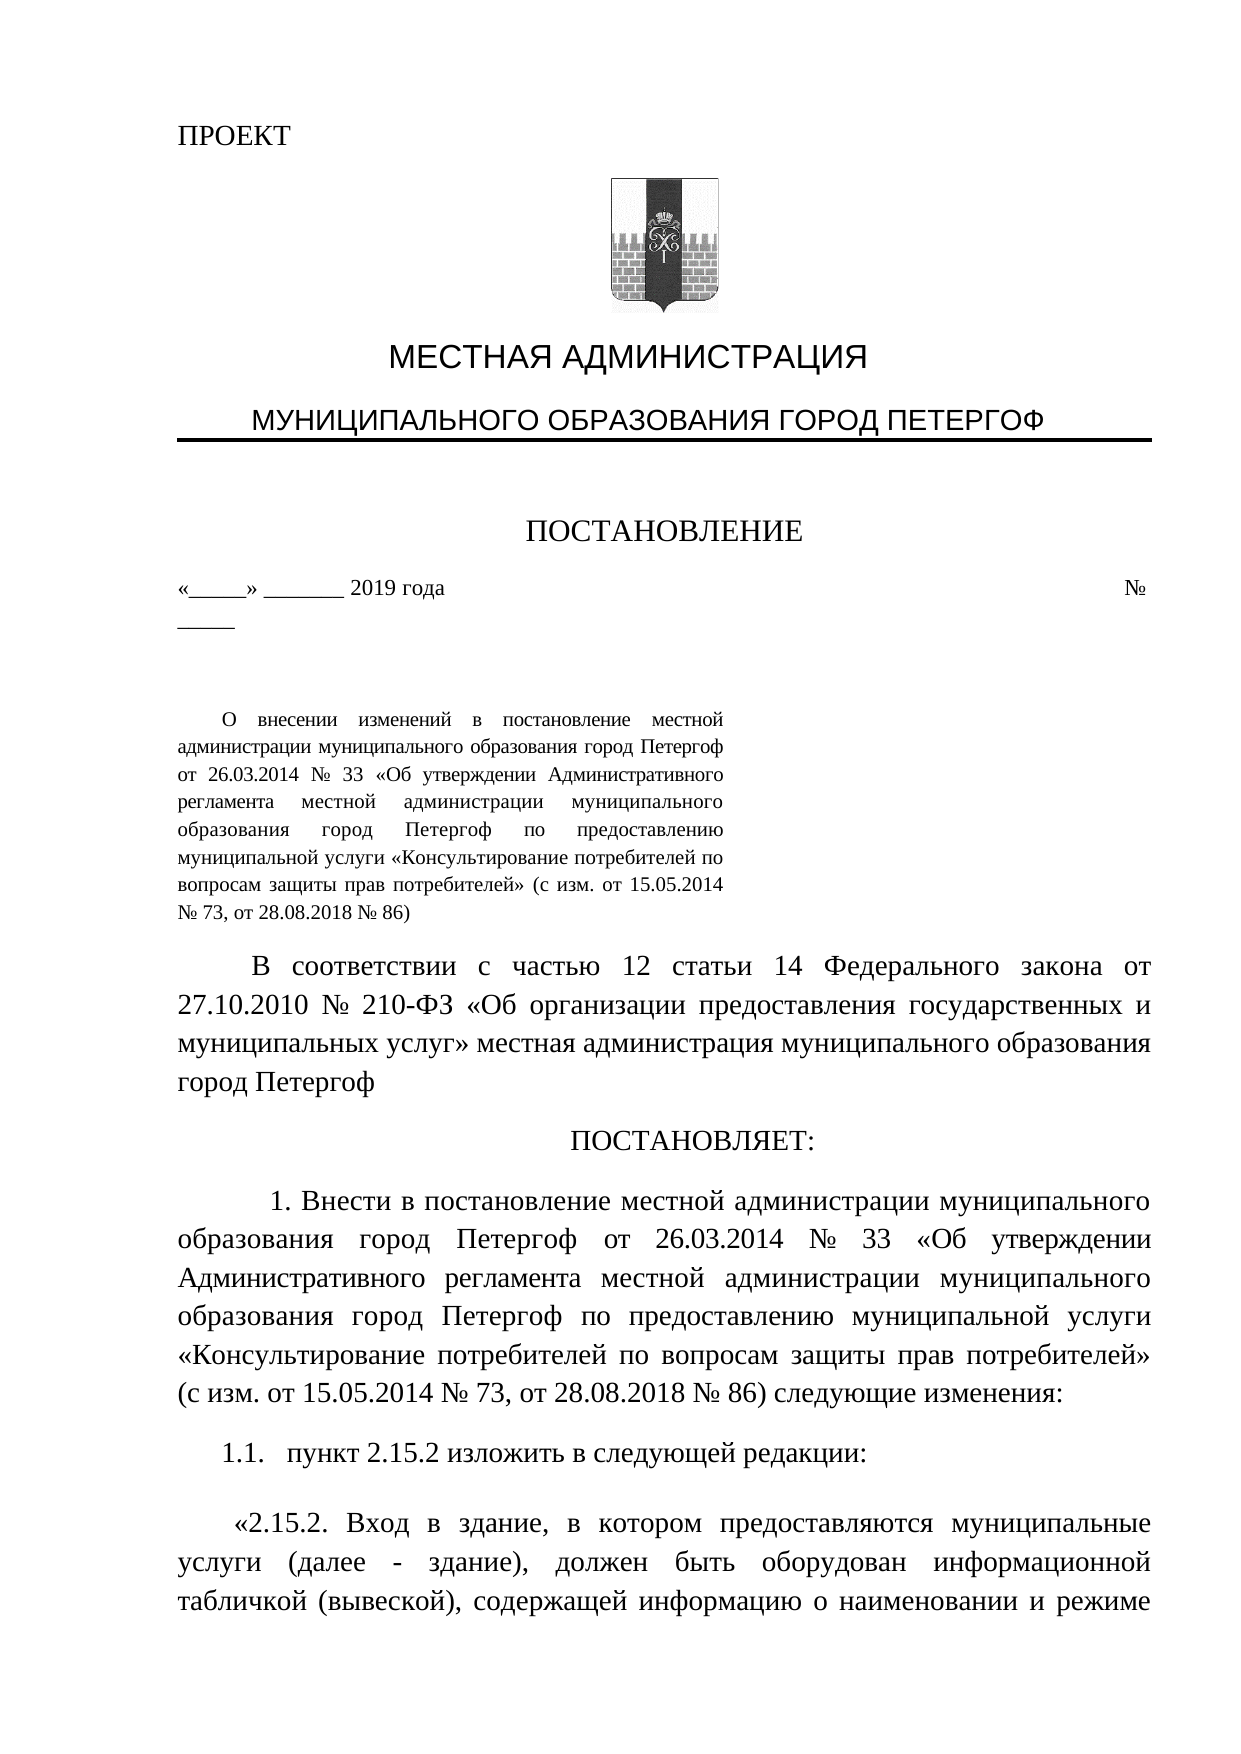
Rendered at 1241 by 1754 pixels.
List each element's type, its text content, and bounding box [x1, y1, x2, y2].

text 1.1. пункт 2.15.2 изложить в следующей редакции: [177, 1435, 1152, 1468]
text МУНИЦИПАЛЬНОГО ОБРАЗОВАНИЯ ГОРОД ПЕТЕРГОФ [177, 403, 1152, 438]
text В соответствии с частью 12 статьи 14 Федерального закона от 27.10.2010 № 210-ФЗ «Об организации предоставления государственных и муниципальных услуг» местная администрация муниципального образования город Петергоф [177, 948, 1152, 1097]
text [177, 1506, 1152, 1616]
picture [610, 177, 719, 313]
text «_____» _______ 2019 года № _____ [177, 574, 1152, 631]
text 1. Внести в постановление местной администрации муниципального образования город Петергоф от 26.03.2014 № 33 «Об утверждении Административного регламента местной администрации муниципального образования город Петергоф по предоставлению муниципальной услуги «Консультирование потребителей по вопросам защиты прав потребителей» (с изм. от 15.05.2014 № 73, от 28.08.2018 № 86) следующие изменения: [177, 1183, 1152, 1409]
text ПРОЕКТ [177, 118, 1152, 152]
text О внесении изменений в постановление местной администрации муниципального образования город Петергоф от 26.03.2014 № 33 «Об утверждении Административного регламента местной администрации муниципального образования город Петергоф по предоставлению муниципальной услуги «Консультирование потребителей по вопросам защиты прав потребителей» (с изм. от 15.05.2014 № 73, от 28.08.2018 № 86) [177, 707, 723, 924]
text ПОСТАНОВЛЯЕТ: [177, 1123, 1152, 1157]
text МЕСТНАЯ АДМИНИСТРАЦИЯ [177, 337, 1152, 376]
text ПОСТАНОВЛЕНИЕ [177, 512, 1152, 548]
